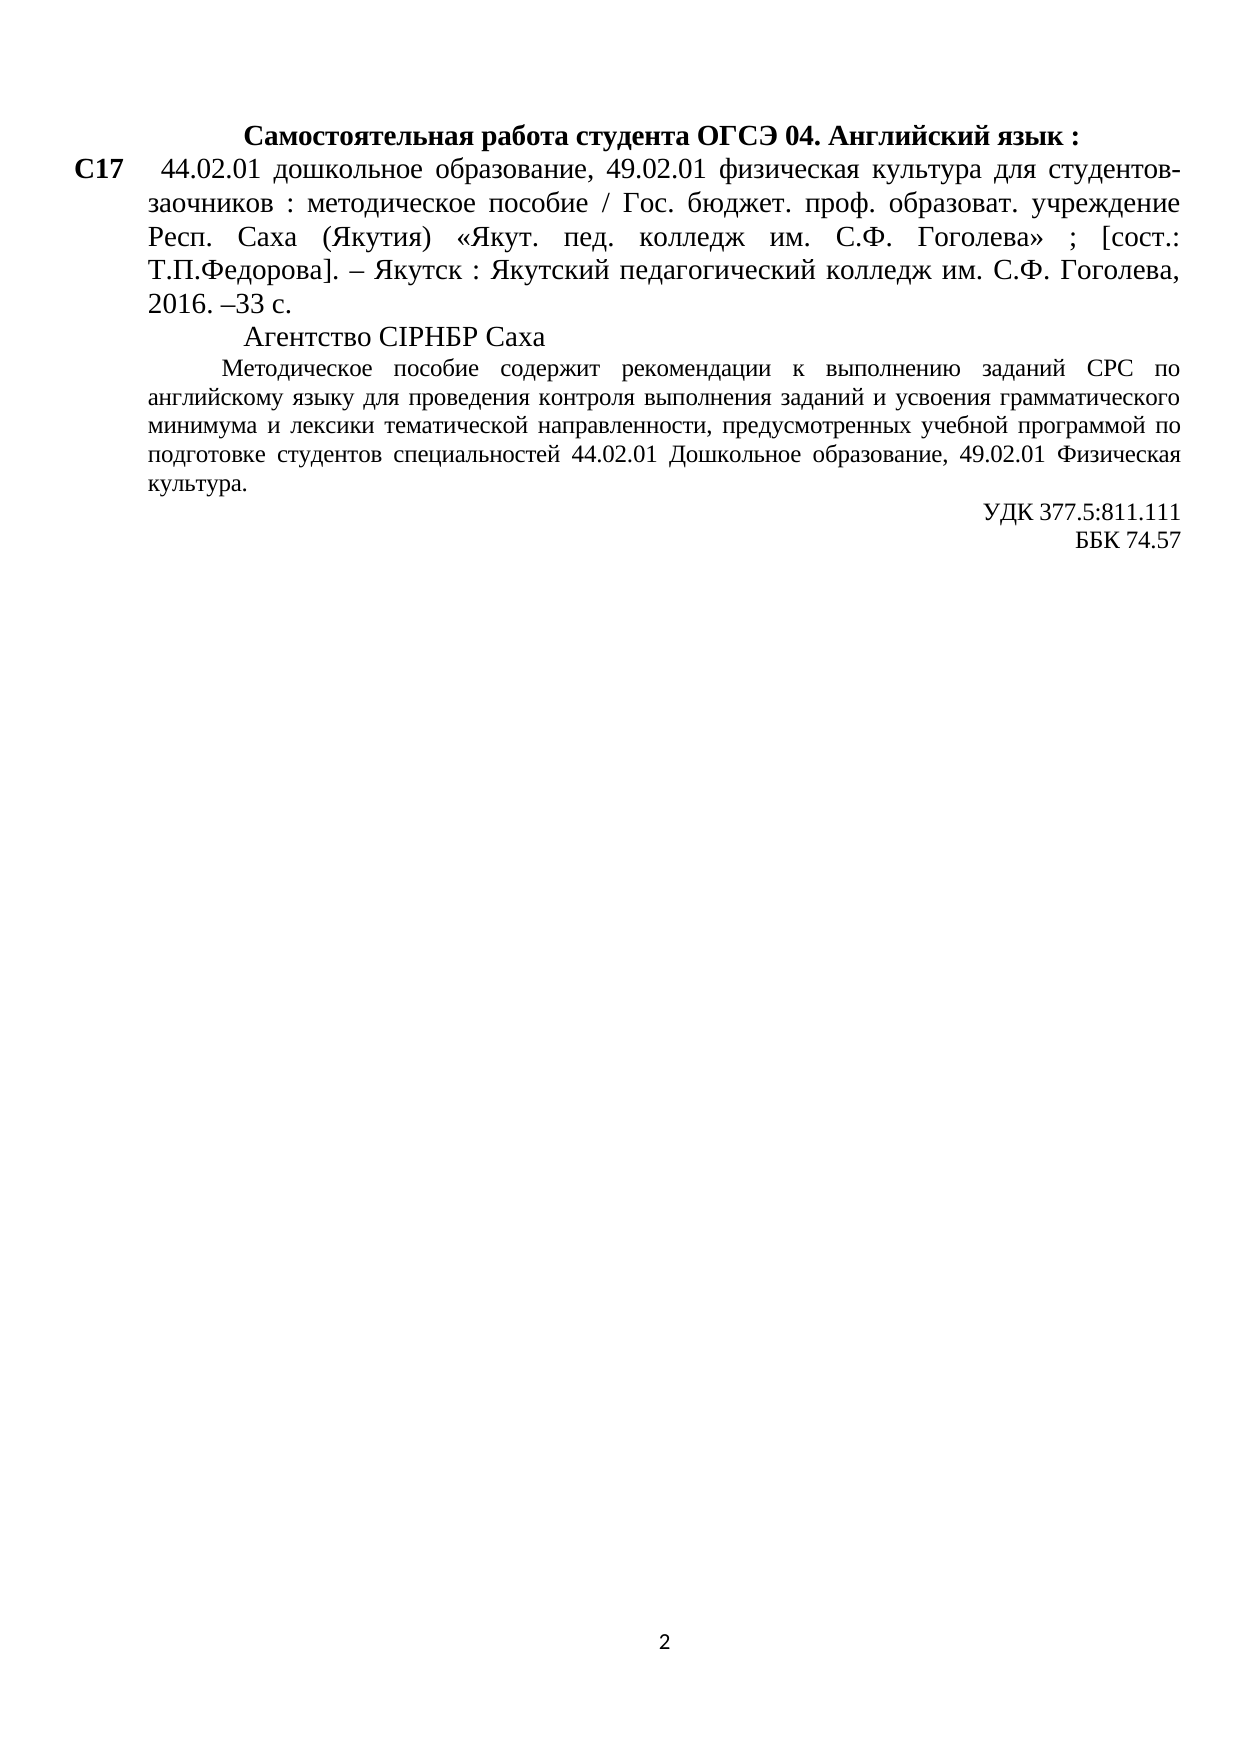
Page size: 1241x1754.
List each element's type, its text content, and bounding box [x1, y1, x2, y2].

text Самостоятельная работа студента ОГСЭ 04. Английский язык : [74, 118, 1181, 152]
text ББК 74.57 [247, 525, 1181, 554]
text С17 44.02.01 дошкольное образование, 49.02.01 физическая культура для студентов-заочников : методическое пособие / Гос. бюджет. проф. образоват. учреждение Респ. Саха (Якутия) «Якут. пед. колледж им. С.Ф. Гоголева» ; [сост.: Т.П.Федорова]. – Якутск : Якутский педагогический колледж им. С.Ф. Гоголева, 2016. –33 с. [74, 152, 1181, 319]
text Методическое пособие содержит рекомендации к выполнению заданий СРС по английскому языку для проведения контроля выполнения заданий и усвоения грамматического минимума и лексики тематической направленности, предусмотренных учебной программой по подготовке студентов специальностей 44.02.01 Дошкольное образование, 49.02.01 Физическая культура. [148, 353, 1181, 497]
text Агентство CIPНБР Саха [74, 319, 1181, 353]
text УДК 377.5:811.111 [247, 497, 1181, 525]
